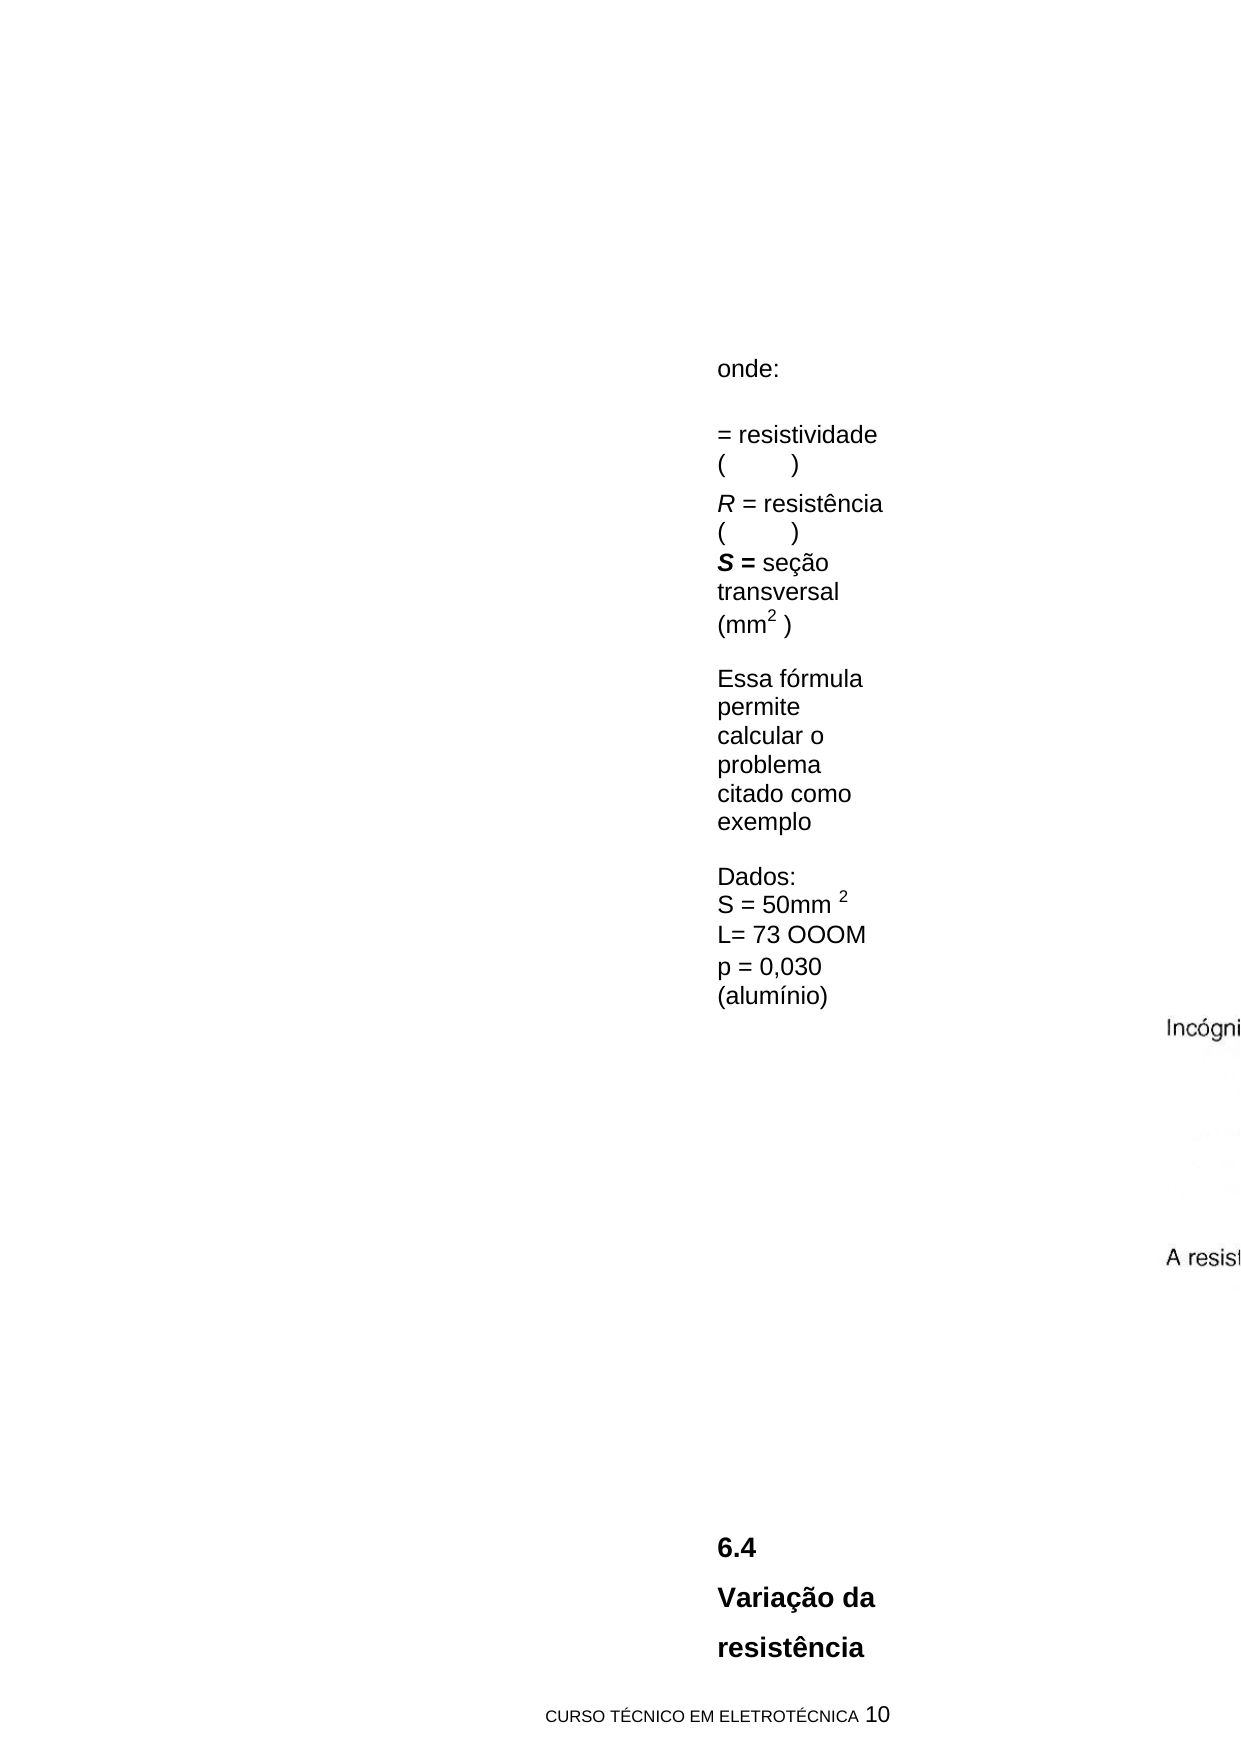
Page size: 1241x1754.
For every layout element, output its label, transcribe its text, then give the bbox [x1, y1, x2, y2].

text Essa fórmula permite calcular o problema citado como exemplo [717, 663, 890, 836]
text = resistividade ( ) [717, 420, 890, 477]
text L= 73 OOOM [717, 919, 890, 948]
picture [1110, 1015, 1241, 1302]
text S = seção transversal (mm2 ) [717, 548, 890, 639]
text S = 50mm 2 [717, 891, 890, 919]
text p = 0,030 (alumínio) [717, 952, 890, 1010]
text Dados: [717, 862, 890, 891]
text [717, 1531, 878, 1663]
text onde: [717, 353, 890, 382]
text R = resistência ( ) [717, 488, 890, 546]
